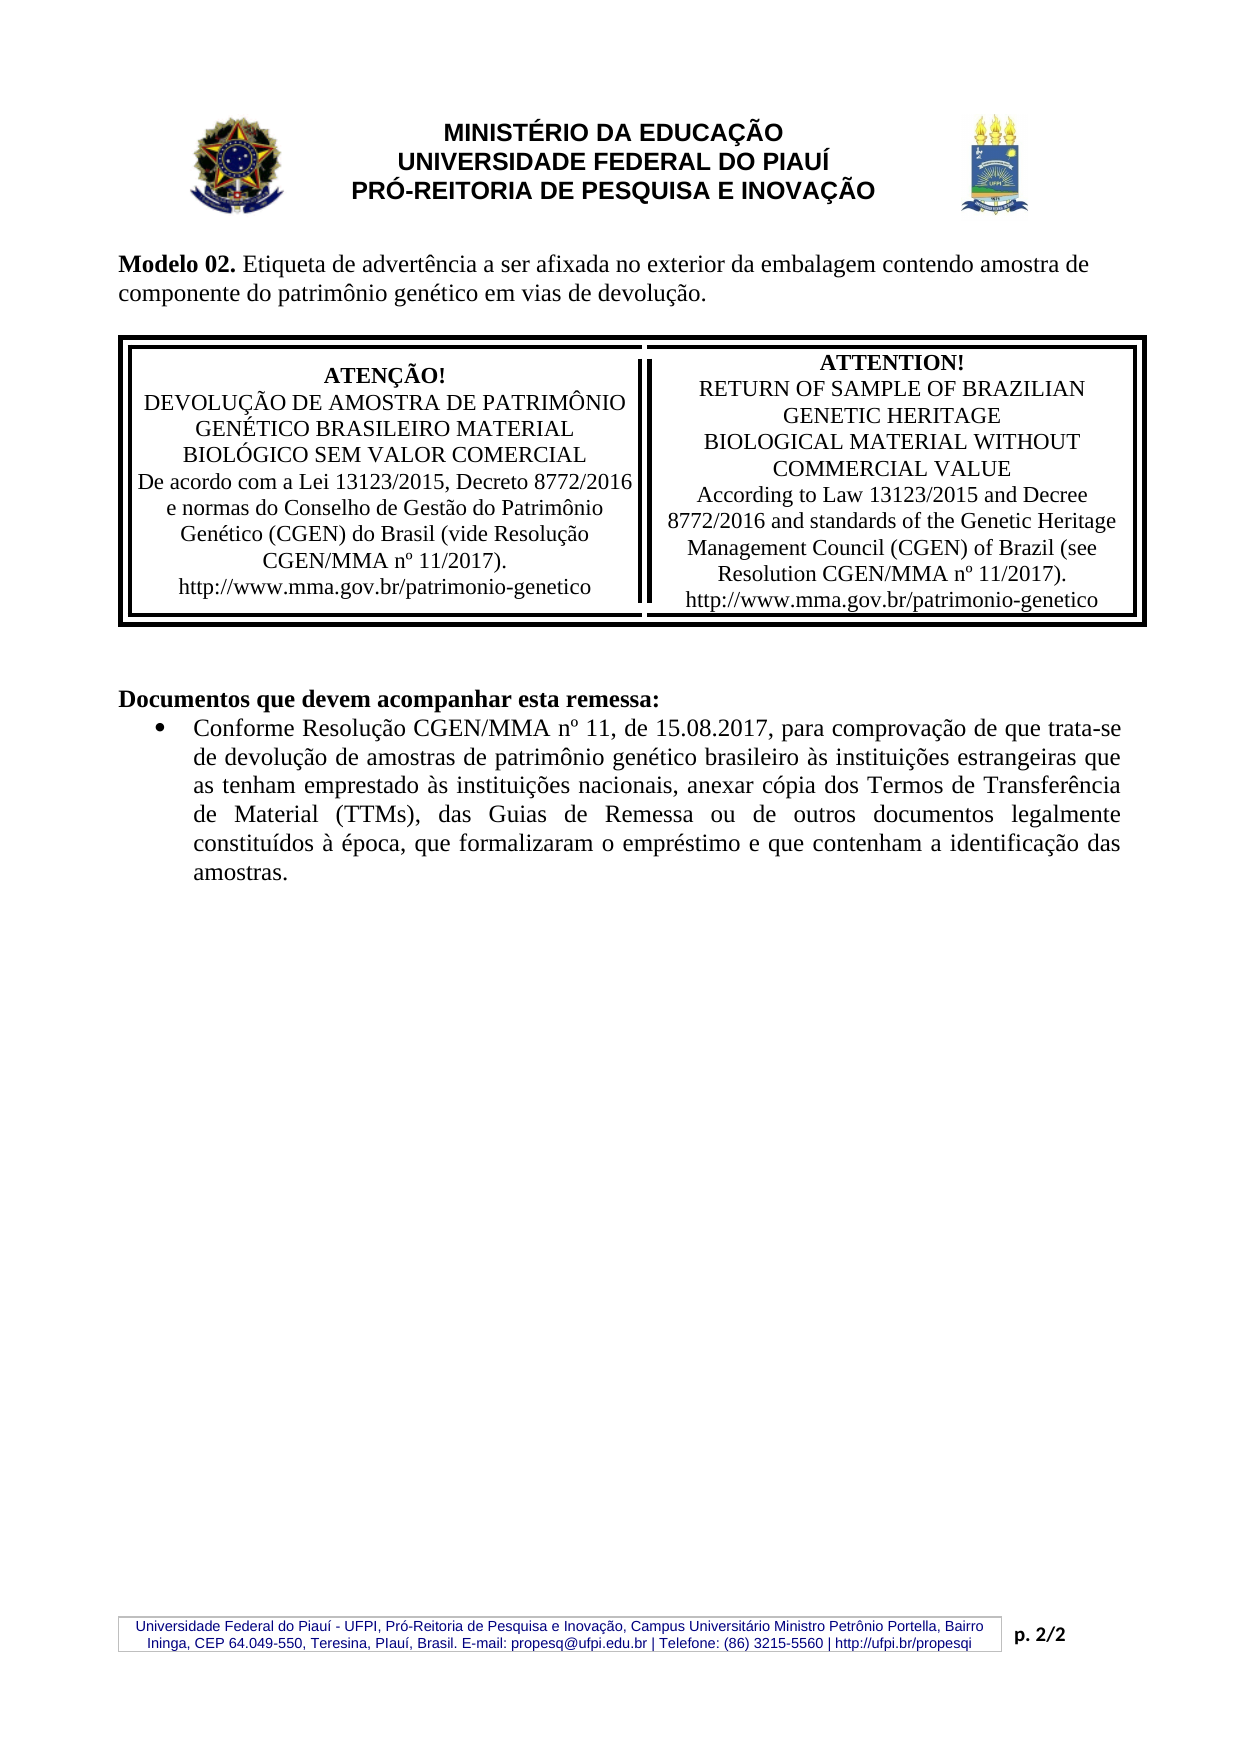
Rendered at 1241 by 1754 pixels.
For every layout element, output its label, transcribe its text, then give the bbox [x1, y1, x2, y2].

table_header ATENÇÃO! DEVOLUÇÃO DE AMOSTRA DE PATRIMÔNIO GENÉTICO BRASILEIRO MATERIAL BIOLÓGICO SEM VALOR COMERCIAL De acordo com a Lei 13123/2015, Decreto 8772/2016 e normas do Conselho de Gestão do Patrimônio Genético (CGEN) do Brasil (vide Resolução CGEN/MMA nº 11/2017). http://www.mma.gov.br/patrimonio-genetico [125, 340, 644, 613]
picture [961, 114, 1029, 221]
picture [185, 114, 292, 221]
text Modelo 02. Etiqueta de advertência a ser afixada no exterior da embalagem contendo amostra de componente do patrimônio genético em vias de devolução. [118, 249, 1122, 306]
text Documentos que devem acompanhar esta remessa: [118, 684, 1122, 713]
table_header ATTENTION! RETURN OF SAMPLE OF BRAZILIAN GENETIC HERITAGE BIOLOGICAL MATERIAL WITHOUT COMMERCIAL VALUE According to Law 13123/2015 and Decree 8772/2016 and standards of the Genetic Heritage Management Council (CGEN) of Brazil (see Resolution CGEN/MMA nº 11/2017). http://www.mma.gov.br/patrimonio-genetico [645, 340, 1139, 613]
list Conforme Resolução CGEN/MMA nº 11, de 15.08.2017, para comprovação de que trata-se de devolução de amostras de patrimônio genético brasileiro às instituições estrangeiras que as tenham emprestado às instituições nacionais, anexar cópia dos Termos de Transferência de Material (TTMs), das Guias de Remessa ou de outros documentos legalmente constituídos à época, que formalizaram o empréstimo e que contenham a identificação das amostras. [156, 713, 1122, 886]
